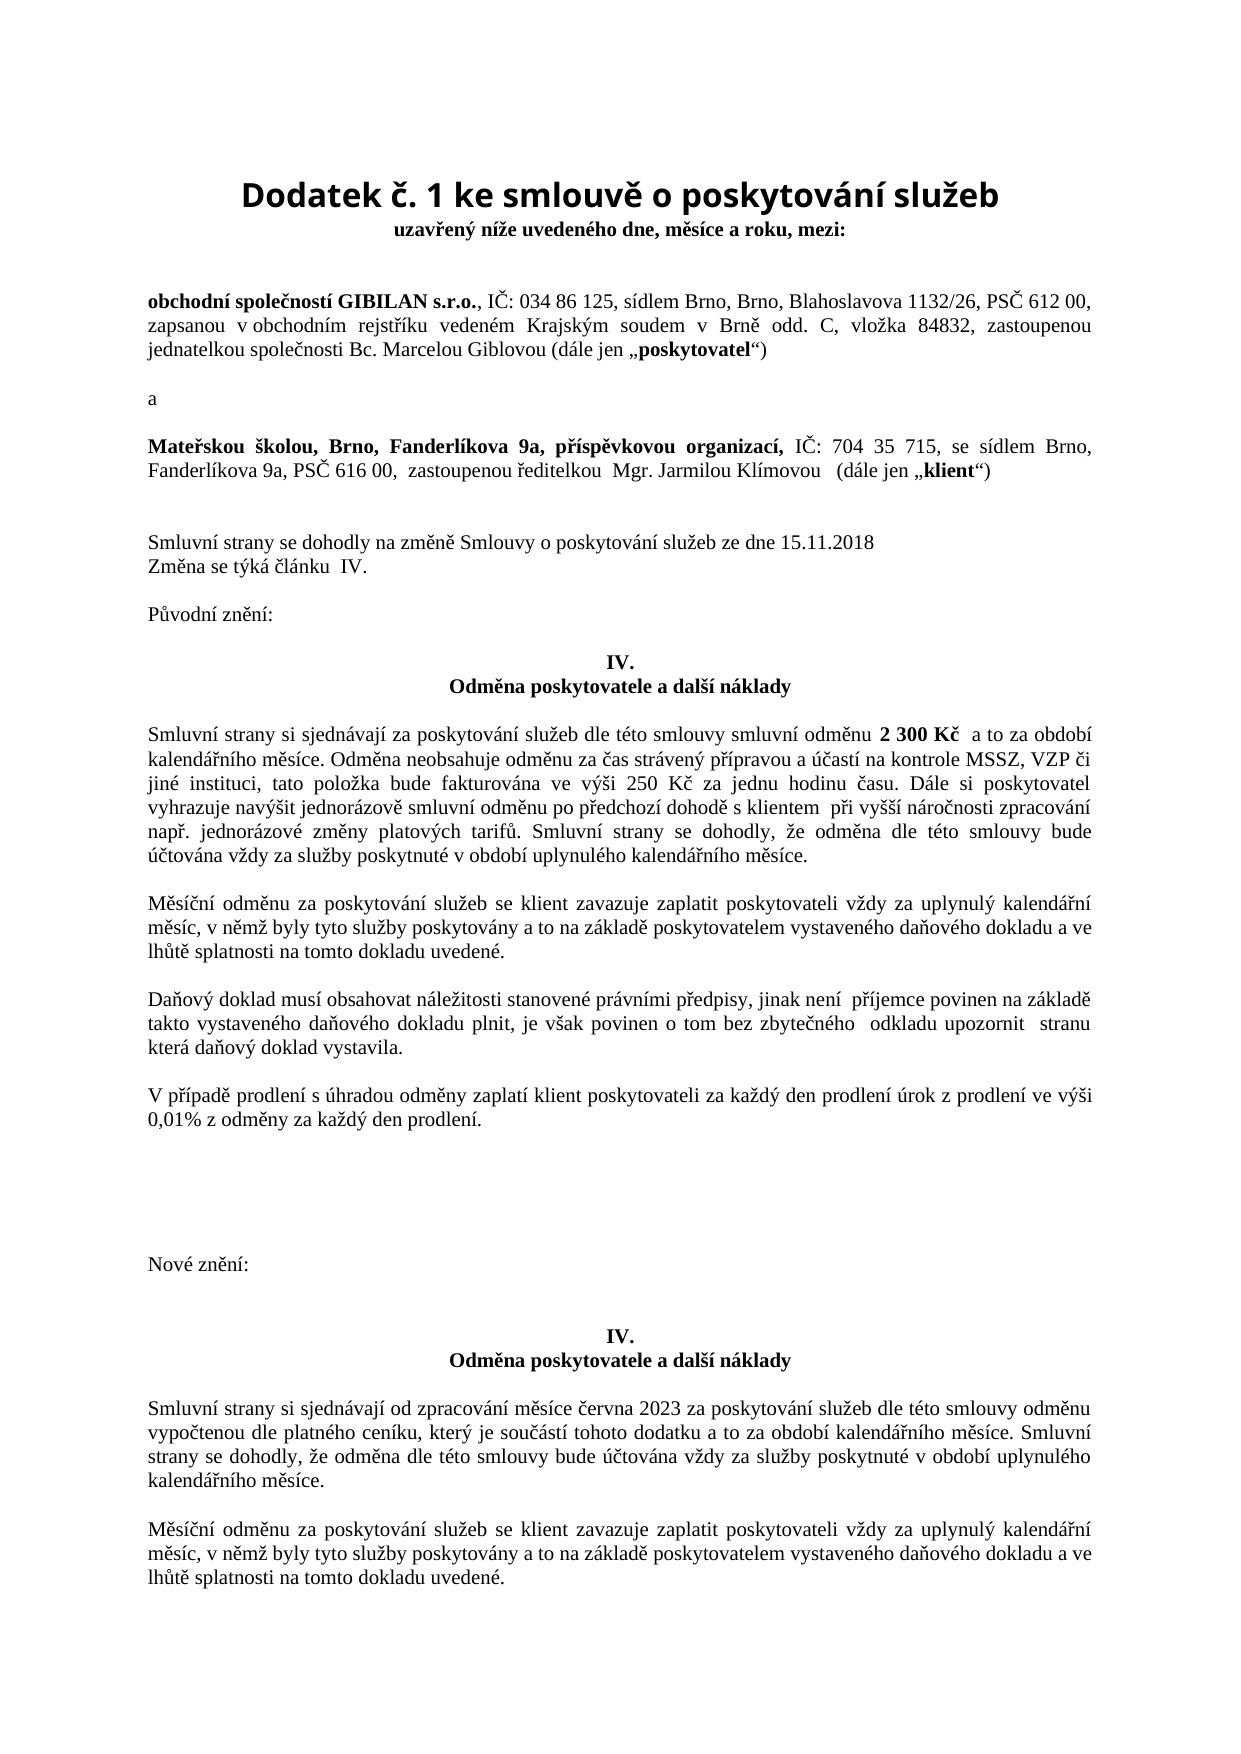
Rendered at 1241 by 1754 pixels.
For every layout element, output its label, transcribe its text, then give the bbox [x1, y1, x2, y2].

text Smluvní strany si sjednávají od zpracování měsíce června 2023 za poskytování služeb dle této smlouvy odměnu vypočtenou dle platného ceníku, který je součástí tohoto dodatku a to za období kalendářního měsíce. Smluvní strany se dohodly, že odměna dle této smlouvy bude účtována vždy za služby poskytnuté v období uplynulého kalendářního měsíce. [148, 1396, 1093, 1492]
text Smluvní strany se dohodly na změně Smlouvy o poskytování služeb ze dne 15.11.2018 [148, 530, 1093, 554]
text Nové znění: [148, 1252, 1093, 1276]
subtitle Odměna poskytovatele a další náklady [148, 1348, 1093, 1372]
text Měsíční odměnu za poskytování služeb se klient zavazuje zaplatit poskytovateli vždy za uplynulý kalendářní měsíc, v němž byly tyto služby poskytovány a to na základě poskytovatelem vystaveného daňového dokladu a ve lhůtě splatnosti na tomto dokladu uvedené. [148, 1516, 1093, 1589]
text IV. [148, 650, 1093, 674]
text uzavřený níže uvedeného dne, měsíce a roku, mezi: [148, 217, 1093, 241]
text obchodní společností GIBILAN s.r.o., IČ: 034 86 125, sídlem Brno, Brno, Blahoslavova 1132/26, PSČ 612 00, zapsanou v obchodním rejstříku vedeném Krajským soudem v Brně odd. C, vložka 84832, zastoupenou jednatelkou společnosti Bc. Marcelou Giblovou (dále jen „poskytovatel“) [148, 289, 1093, 361]
text V případě prodlení s úhradou odměny zaplatí klient poskytovateli za každý den prodlení úrok z prodlení ve výši 0,01% z odměny za každý den prodlení. [148, 1083, 1093, 1131]
text Měsíční odměnu za poskytování služeb se klient zavazuje zaplatit poskytovateli vždy za uplynulý kalendářní měsíc, v němž byly tyto služby poskytovány a to na základě poskytovatelem vystaveného daňového dokladu a ve lhůtě splatnosti na tomto dokladu uvedené. [148, 891, 1093, 963]
text Mateřskou školou, Brno, Fanderlíkova 9a, příspěvkovou organizací, IČ: 704 35 715, se sídlem Brno, Fanderlíkova 9a, PSČ 616 00, zastoupenou ředitelkou Mgr. Jarmilou Klímovou (dále jen „klient“) [148, 434, 1093, 482]
subtitle Odměna poskytovatele a další náklady [148, 674, 1093, 698]
text Původní znění: [148, 602, 1093, 626]
text Změna se týká článku IV. [148, 554, 1093, 578]
title Dodatek č. 1 ke smlouvě o poskytování služeb [148, 172, 1093, 217]
text a [148, 386, 1093, 409]
text Daňový doklad musí obsahovat náležitosti stanovené právními předpisy, jinak není příjemce povinen na základě takto vystaveného daňového dokladu plnit, je však povinen o tom bez zbytečného odkladu upozornit stranu která daňový doklad vystavila. [148, 987, 1093, 1059]
text IV. [148, 1324, 1093, 1348]
text Smluvní strany si sjednávají za poskytování služeb dle této smlouvy smluvní odměnu 2 300 Kč a to za období kalendářního měsíce. Odměna neobsahuje odměnu za čas strávený přípravou a účastí na kontrole MSSZ, VZP či jiné instituci, tato položka bude fakturována ve výši 250 Kč za jednu hodinu času. Dále si poskytovatel vyhrazuje navýšit jednorázově smluvní odměnu po předchozí dohodě s klientem při vyšší náročnosti zpracování např. jednorázové změny platových tarifů. Smluvní strany se dohodly, že odměna dle této smlouvy bude účtována vždy za služby poskytnuté v období uplynulého kalendářního měsíce. [148, 722, 1093, 867]
